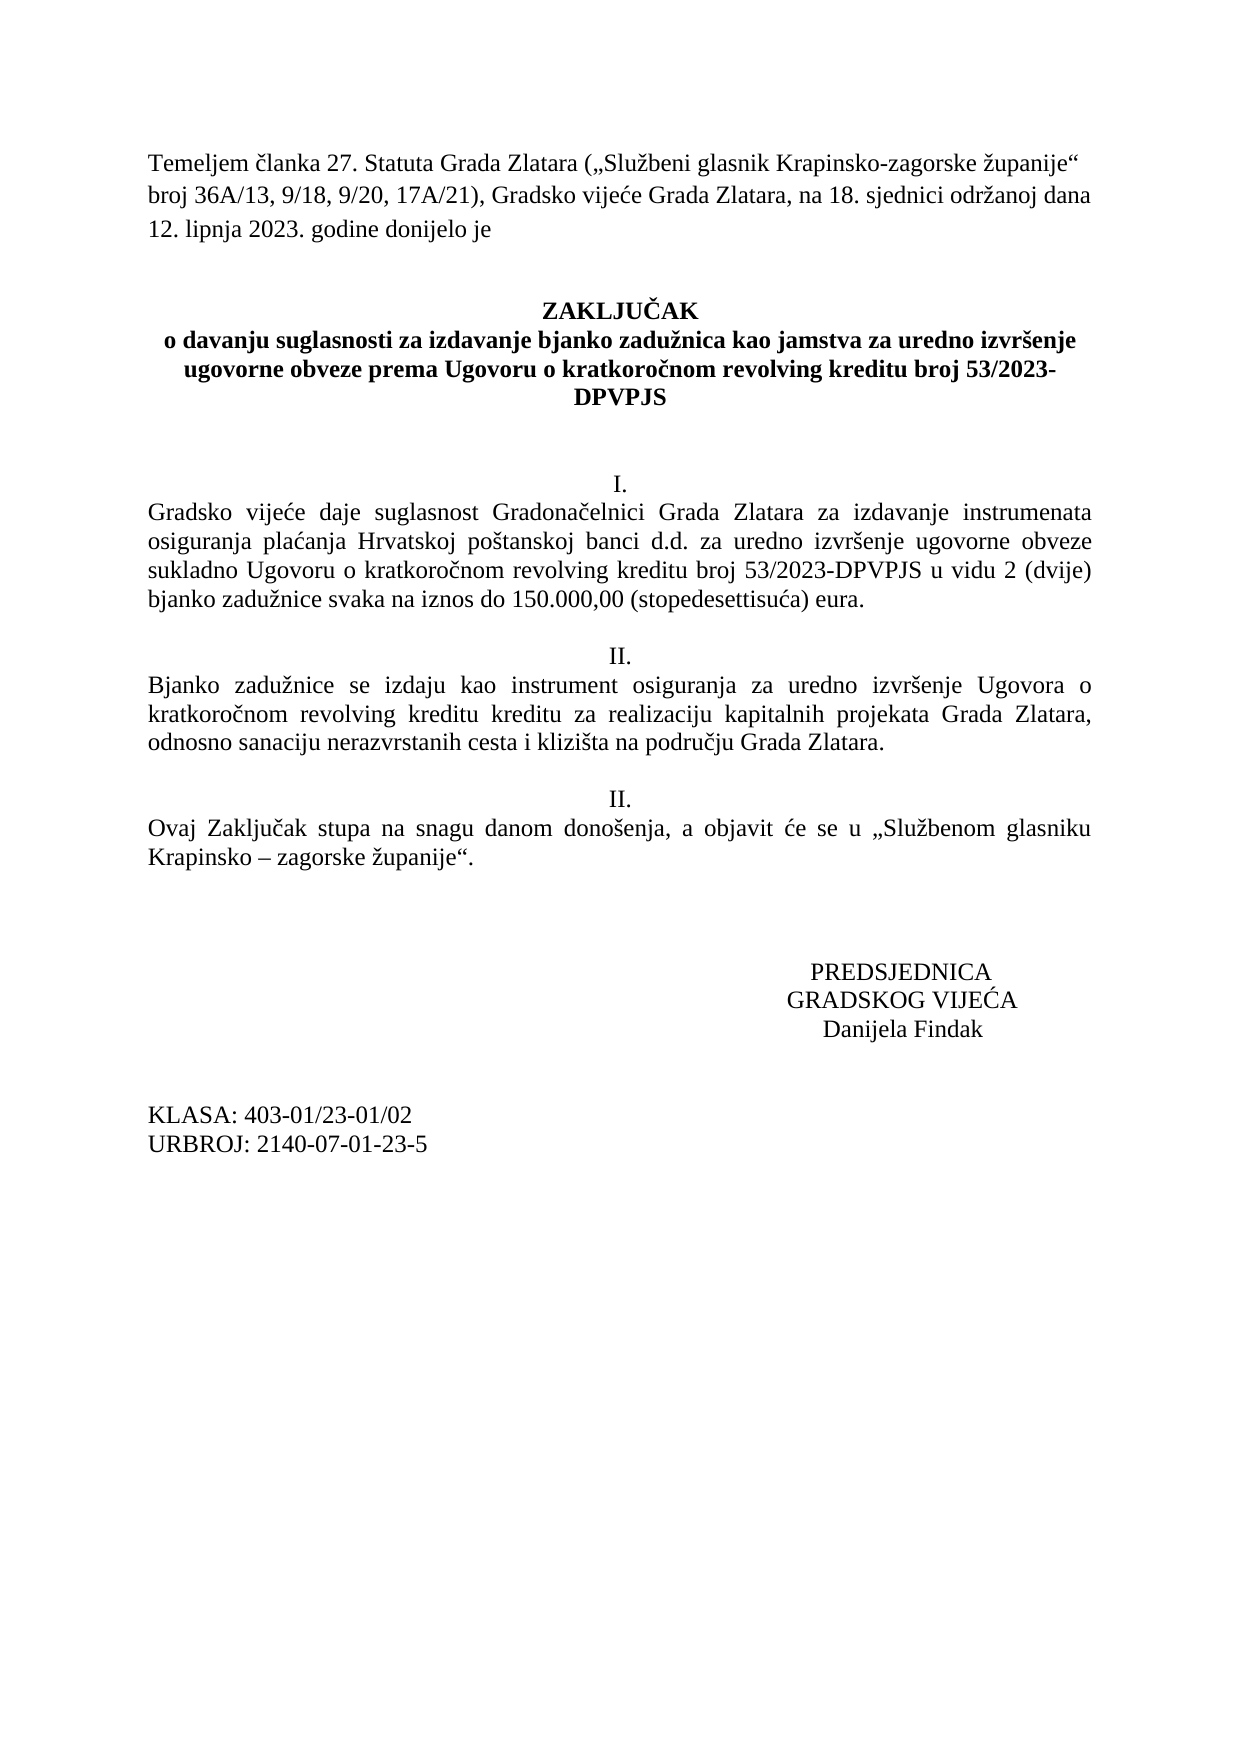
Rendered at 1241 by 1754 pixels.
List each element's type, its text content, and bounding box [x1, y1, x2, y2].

text I. [148, 469, 1093, 497]
text Danijela Findak [148, 1014, 1093, 1043]
text ZAKLJUČAK [148, 296, 1093, 325]
text II. [148, 784, 1093, 813]
text GRADSKOG VIJEĆA [148, 986, 1093, 1014]
text PREDSJEDNICA [148, 957, 1093, 986]
text Bjanko zadužnice se izdaju kao instrument osiguranja za uredno izvršenje Ugovora o kratkoročnom revolving kreditu kreditu za realizaciju kapitalnih projekata Grada Zlatara, odnosno sanaciju nerazvrstanih cesta i klizišta na području Grada Zlatara. [148, 670, 1093, 756]
text Ovaj Zaključak stupa na snagu danom donošenja, a objavit će se u „Službenom glasniku Krapinsko – zagorske županije“. [148, 813, 1093, 871]
text Temeljem članka 27. Statuta Grada Zlatara („Službeni glasnik Krapinsko-zagorske županije“ broj 36A/13, 9/18, 9/20, 17A/21), Gradsko vijeće Grada Zlatara, na 18. sjednici održanoj dana 12. lipnja 2023. godine donijelo je [148, 148, 1093, 242]
text II. [148, 641, 1093, 670]
text KLASA: 403-01/23-01/02 [148, 1101, 1093, 1129]
text URBROJ: 2140-07-01-23-5 [148, 1129, 1093, 1158]
text o davanju suglasnosti za izdavanje bjanko zadužnica kao jamstva za uredno izvršenje ugovorne obveze prema Ugovoru o kratkoročnom revolving kreditu broj 53/2023-DPVPJS [148, 325, 1093, 411]
text Gradsko vijeće daje suglasnost Gradonačelnici Grada Zlatara za izdavanje instrumenata osiguranja plaćanja Hrvatskoj poštanskoj banci d.d. za uredno izvršenje ugovorne obveze sukladno Ugovoru o kratkoročnom revolving kreditu broj 53/2023-DPVPJS u vidu 2 (dvije) bjanko zadužnice svaka na iznos do 150.000,00 (stopedesettisuća) eura. [148, 497, 1093, 612]
